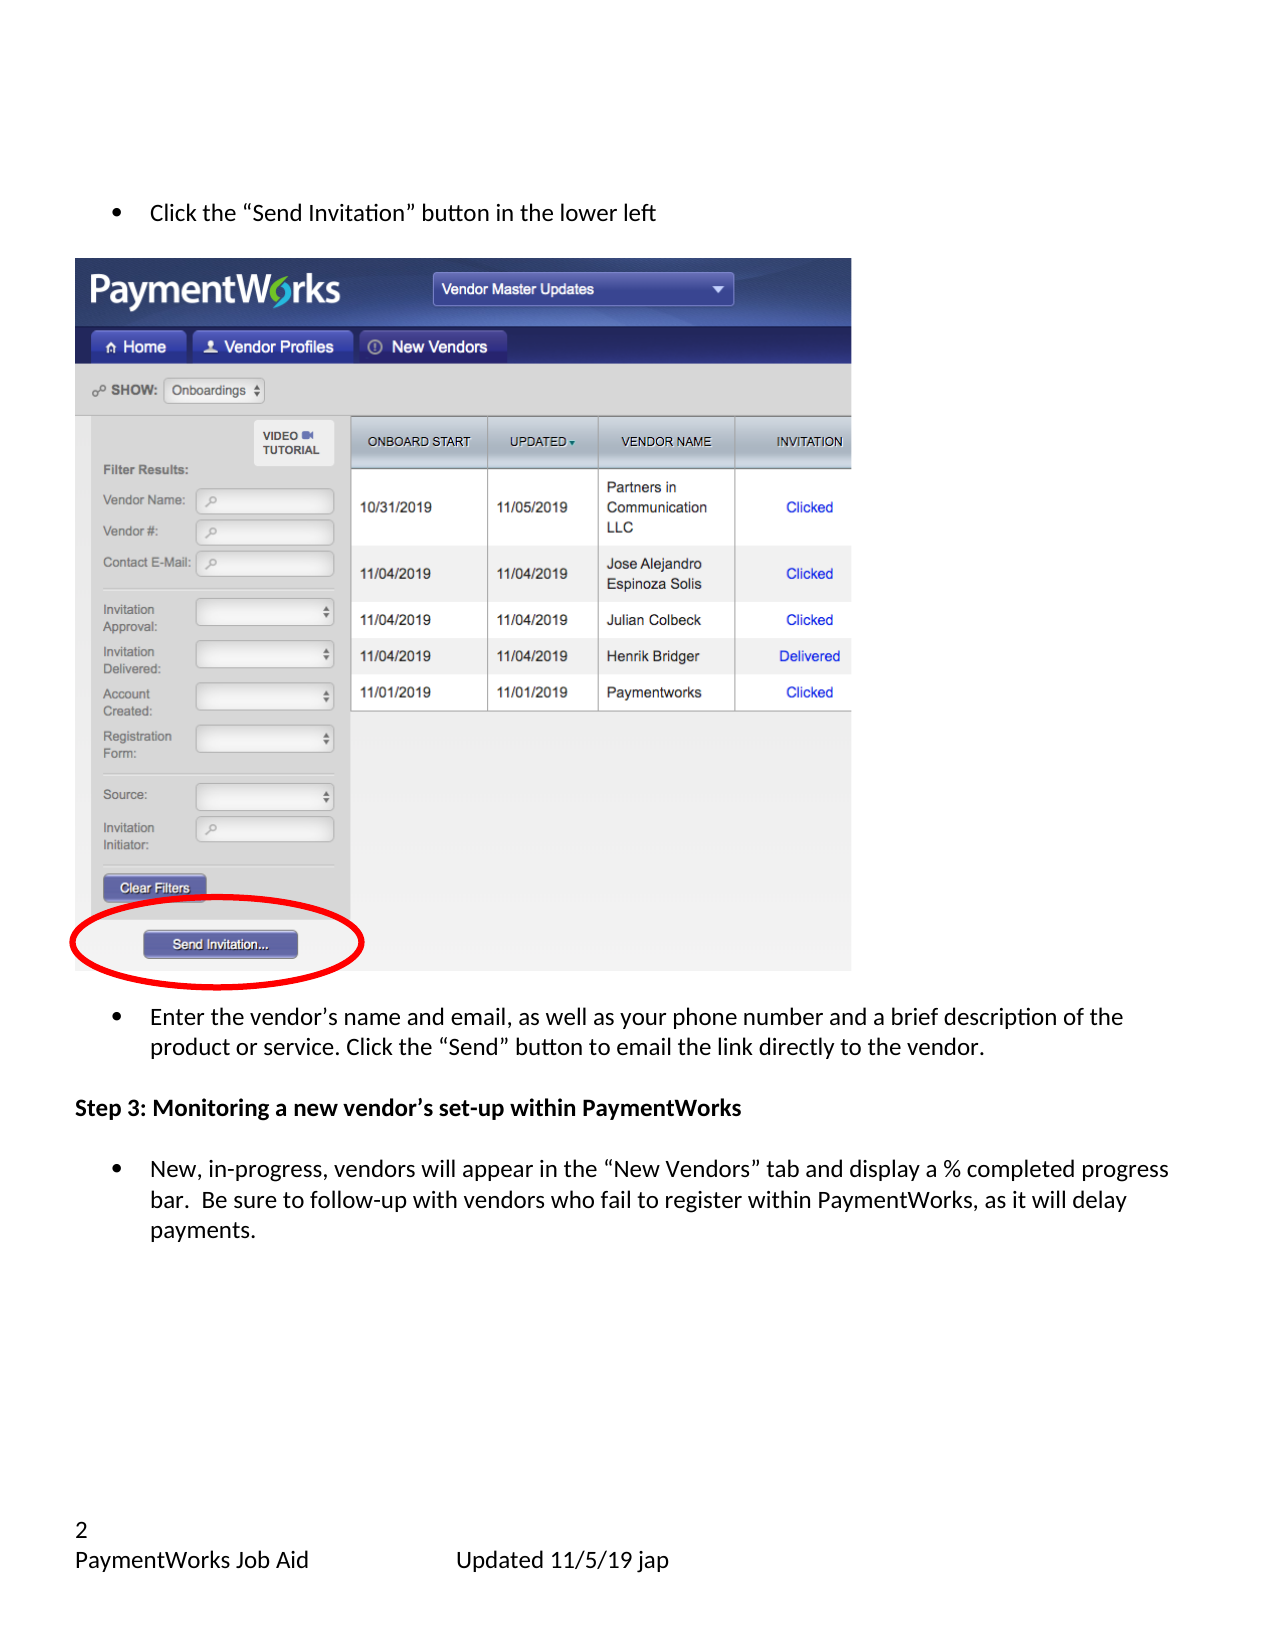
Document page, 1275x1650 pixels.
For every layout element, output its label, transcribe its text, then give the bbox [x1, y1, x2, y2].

picture [75, 258, 852, 971]
picture [75, 957, 95, 971]
list Enter the vendor’s name and email, as well as your phone number and a brief description of the product or service. Click the “Send” button to email the link directly to the vendor. [112, 1001, 1200, 1062]
list New, in-progress, vendors will appear in the “New Vendors” tab and display a % completed progress bar. Be sure to follow-up with vendors who fail to register within PaymentWorks, as it will delay payments. [112, 1153, 1200, 1245]
text Step 3: Monitoring a new vendor’s set-up within PaymentWorks [75, 1092, 1200, 1123]
picture [76, 901, 358, 971]
list Click the “Send Invitation” button in the lower left [112, 197, 1200, 228]
